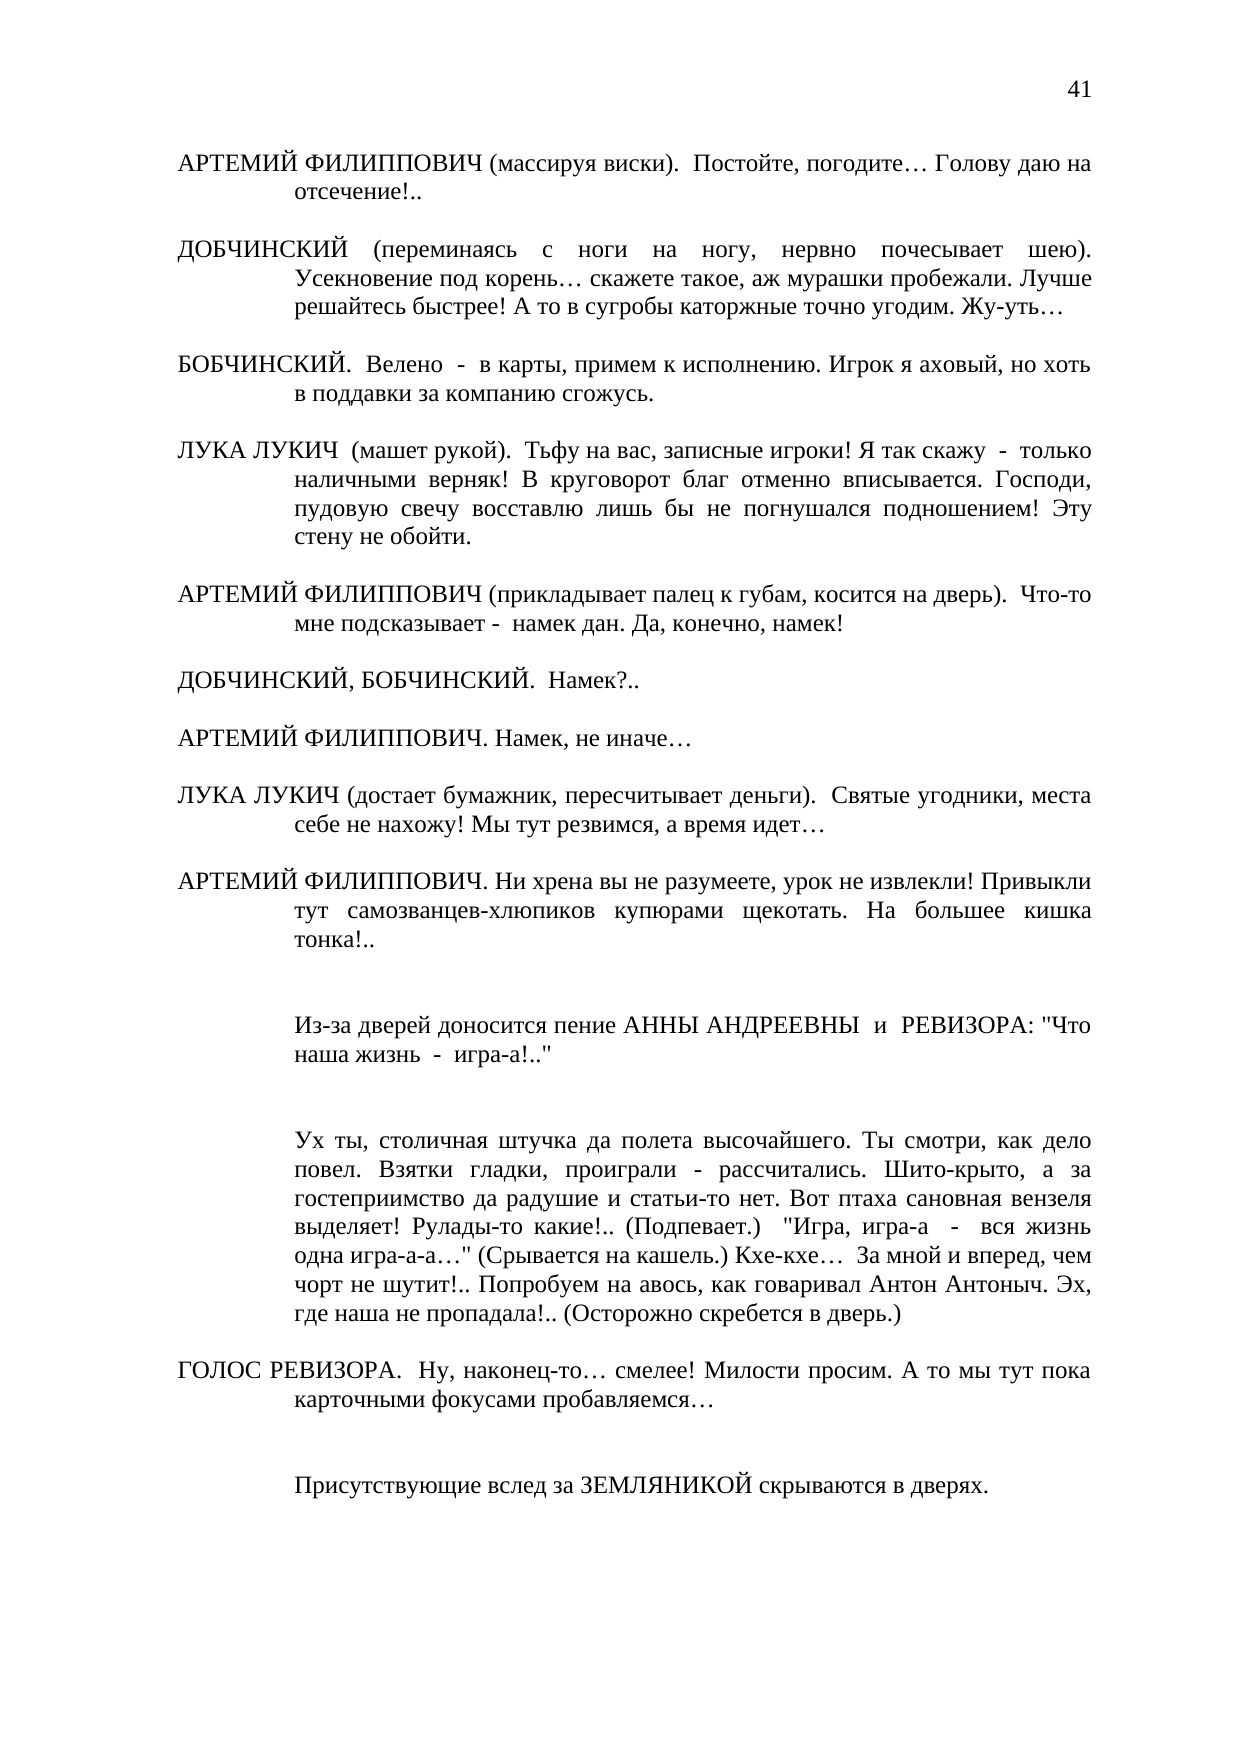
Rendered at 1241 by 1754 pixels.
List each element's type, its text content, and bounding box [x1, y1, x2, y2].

text АРТЕМИЙ ФИЛИППОВИЧ. Ни хрена вы не разумеете, урок не извлекли! Привыкли тут самозванцев-хлюпиков купюрами щекотать. На большее кишка тонка!.. [177, 866, 1092, 953]
text ДОБЧИНСКИЙ, БОБЧИНСКИЙ. Намек?.. [177, 665, 1092, 694]
text Присутствующие вслед за ЗЕМЛЯНИКОЙ скрываются в дверях. [177, 1470, 1092, 1499]
text ЛУКА ЛУКИЧ (достает бумажник, пересчитывает деньги). Святые угодники, места себе не нахожу! Мы тут резвимся, а время идет… [177, 780, 1092, 838]
text Из-за дверей доносится пение АННЫ АНДРЕЕВНЫ и РЕВИЗОРА: "Что наша жизнь - игра-а!.." [177, 1010, 1092, 1068]
text АРТЕМИЙ ФИЛИППОВИЧ (массируя виски). Постойте, погодите… Голову даю на отсечение!.. [177, 148, 1092, 205]
text ГОЛОС РЕВИЗОРА. Ну, наконец-то… смелее! Милости просим. А то мы тут пока карточными фокусами пробавляемся… [177, 1355, 1092, 1413]
text ЛУКА ЛУКИЧ (машет рукой). Тьфу на вас, записные игроки! Я так скажу - только наличными верняк! В круговорот благ отменно вписывается. Господи, пудовую свечу восставлю лишь бы не погнушался подношением! Эту стену не обойти. [177, 435, 1092, 550]
text БОБЧИНСКИЙ. Велено - в карты, примем к исполнению. Игрок я аховый, но хоть в поддавки за компанию сгожусь. [177, 349, 1092, 406]
text АРТЕМИЙ ФИЛИППОВИЧ. Намек, не иначе… [177, 723, 1092, 751]
text АРТЕМИЙ ФИЛИППОВИЧ (прикладывает палец к губам, косится на дверь). Что-то мне подсказывает - намек дан. Да, конечно, намек! [177, 579, 1092, 636]
text ДОБЧИНСКИЙ (переминаясь с ноги на ногу, нервно почесывает шею). Усекновение под корень… скажете такое, аж мурашки пробежали. Лучше решайтесь быстрее! А то в сугробы каторжные точно угодим. Жу-уть… [177, 234, 1092, 320]
text Ух ты, столичная штучка да полета высочайшего. Ты смотри, как дело повел. Взятки гладки, проиграли - рассчитались. Шито-крыто, а за гостеприимство да радушие и статьи-то нет. Вот птаха сановная вензеля выделяет! Рулады-то какие!.. (Подпевает.) "Игра, игра-а - вся жизнь одна игра-а-а…" (Срывается на кашель.) Кхе-кхе… За мной и вперед, чем чорт не шутит!.. Попробуем на авось, как говаривал Антон Антоныч. Эх, где наша не пропадала!.. (Осторожно скребется в дверь.) [294, 1125, 1092, 1326]
